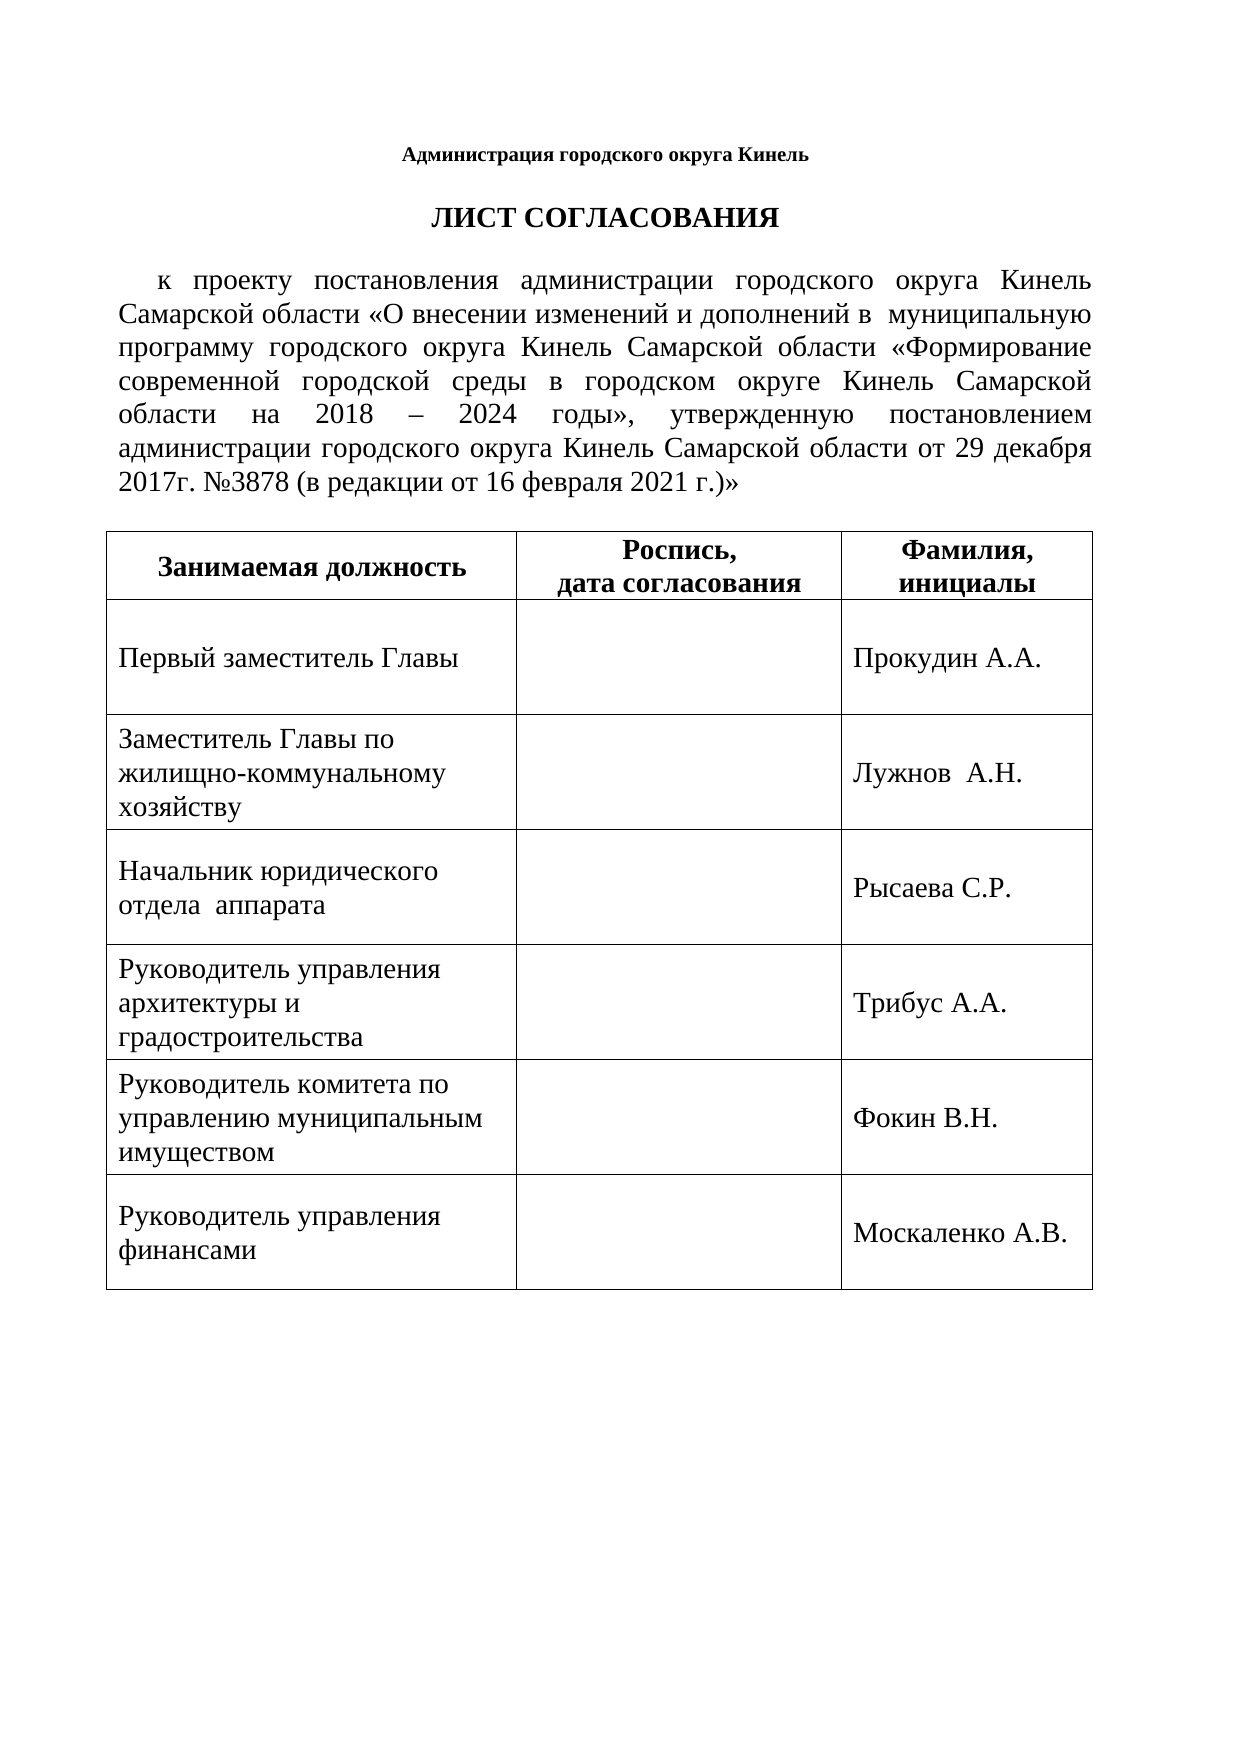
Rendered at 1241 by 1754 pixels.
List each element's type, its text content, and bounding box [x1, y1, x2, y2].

table_cell Прокудин А.А. [842, 600, 1092, 714]
table_cell Заместитель Главы по жилищно-коммунальному хозяйству [107, 715, 516, 829]
table_cell Начальник юридического отдела аппарата [107, 830, 516, 944]
table_cell Фокин В.Н. [842, 1060, 1092, 1174]
table_header Роспись, дата согласования [517, 532, 841, 599]
table_cell [517, 945, 841, 1059]
table_cell [517, 715, 841, 829]
text ЛИСТ СОГЛАСОВАНИЯ [118, 200, 1092, 233]
text к проекту постановления администрации городского округа Кинель Самарской области «О внесении изменений и дополнений в муниципальную программу городского округа Кинель Самарской области «Формирование современной городской среды в городском округе Кинель Самарской области на 2018 – 2024 годы», утвержденную постановлением администрации городского округа Кинель Самарской области от 29 декабря 2017г. №3878 (в редакции от 16 февраля 2021 г.)» [118, 262, 1092, 497]
table_cell Руководитель управления архитектуры и градостроительства [107, 945, 516, 1059]
table_cell Рысаева С.Р. [842, 830, 1092, 944]
table_cell Трибус А.А. [842, 945, 1092, 1059]
table_cell [517, 1060, 841, 1174]
table_cell Руководитель управления финансами [107, 1175, 516, 1289]
text Администрация городского округа Кинель [118, 142, 1092, 166]
table_cell [517, 600, 841, 714]
table_cell [517, 830, 841, 944]
table_cell Первый заместитель Главы [107, 600, 516, 714]
table_cell Москаленко А.В. [842, 1175, 1092, 1289]
table_header Занимаемая должность [107, 532, 516, 599]
table_header Фамилия, инициалы [842, 532, 1092, 599]
table_cell Лужнов А.Н. [842, 715, 1092, 829]
table_cell Руководитель комитета по управлению муниципальным имуществом [107, 1060, 516, 1174]
table_cell [517, 1175, 841, 1289]
